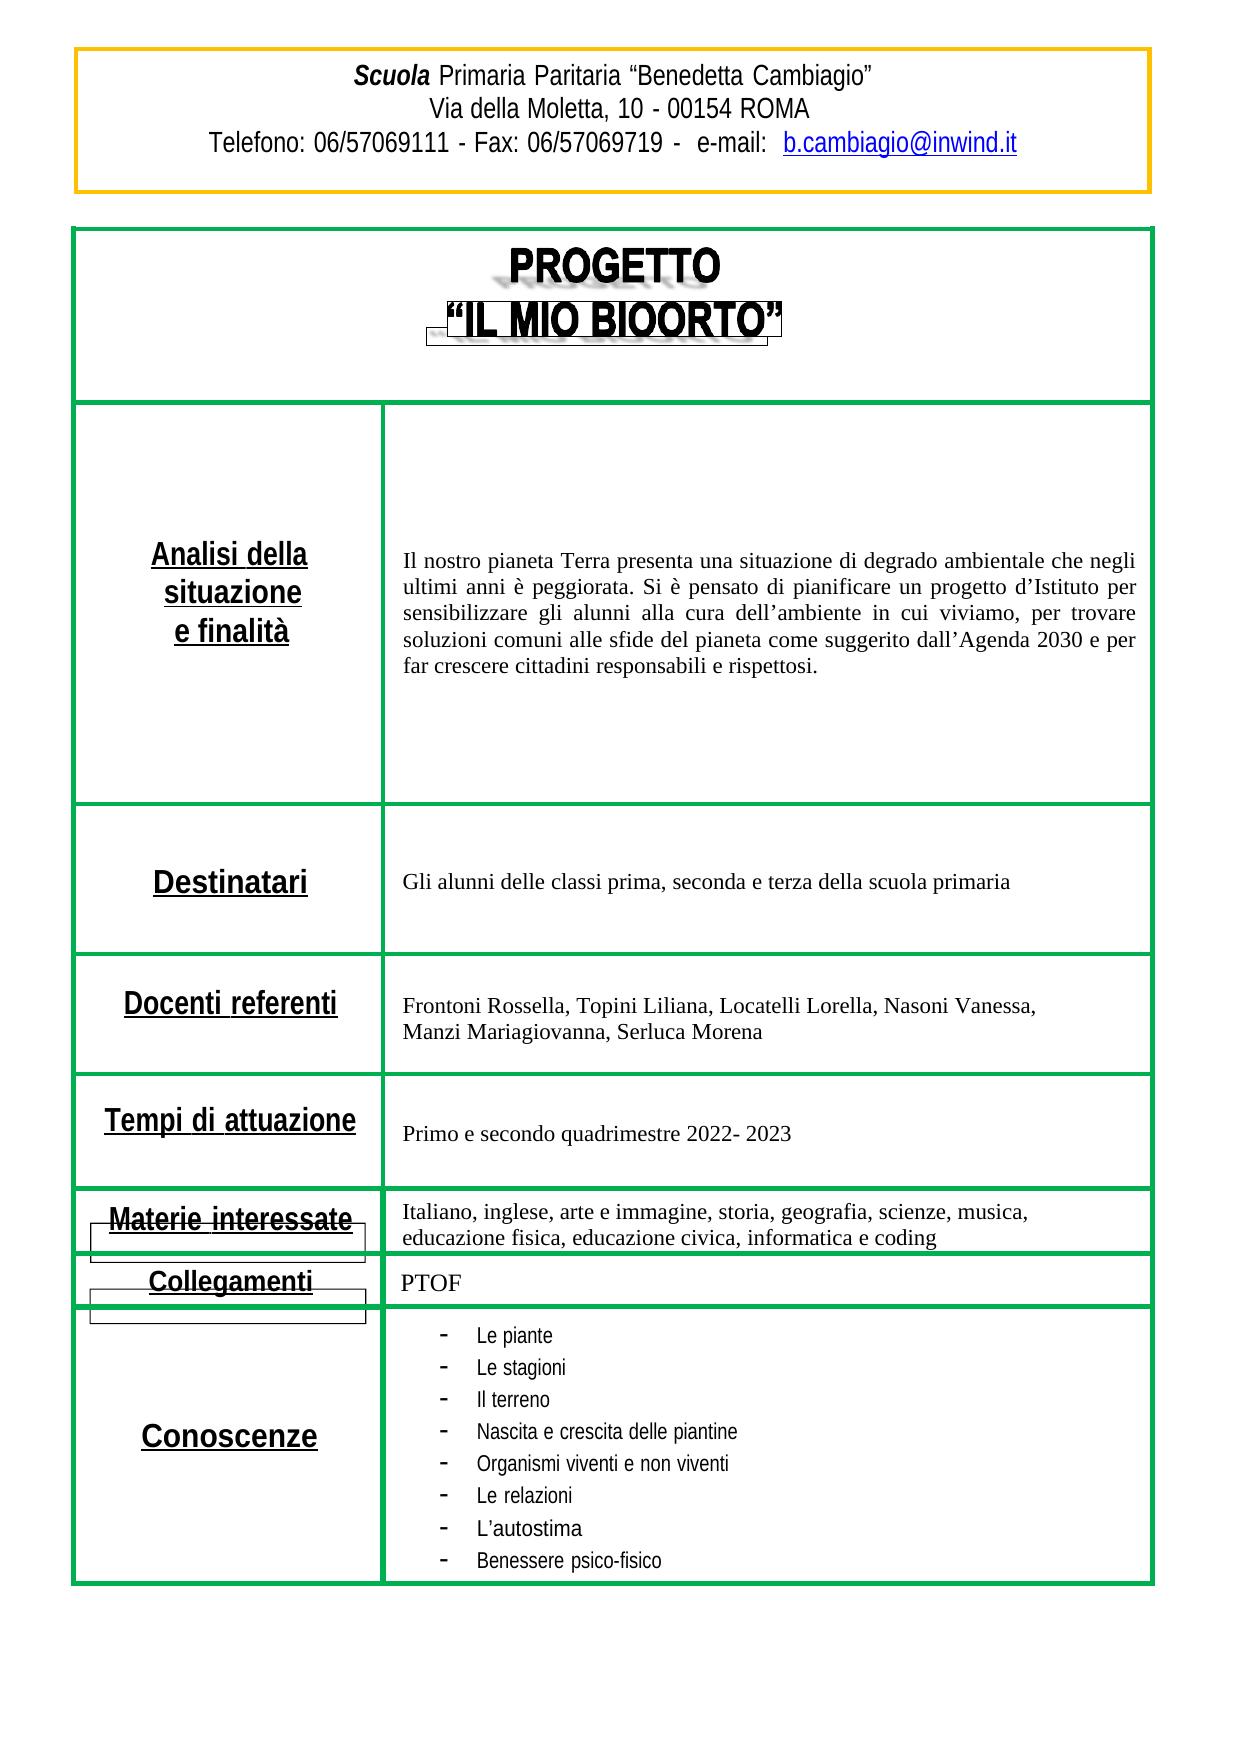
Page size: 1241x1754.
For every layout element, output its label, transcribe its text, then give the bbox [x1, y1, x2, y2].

table_cell Docenti referenti [76, 956, 381, 1072]
table_cell Italiano, inglese, arte e immagine, storia, geografia, scienze, musica, educazione fisica, educazione civica, informatica e coding [386, 1191, 1150, 1251]
table_cell Materie interessate [76, 1191, 380, 1251]
table_cell Conoscenze [76, 1310, 380, 1581]
table_cell PTOF [386, 1256, 1150, 1304]
table_cell Frontoni Rossella, Topini Liliana, Locatelli Lorella, Nasoni Vanessa, Manzi Mariagiovanna, Serluca Morena [385, 956, 1150, 1072]
table_cell Il nostro pianeta Terra presenta una situazione di degrado ambientale che negli ultimi anni è peggiorata. Si è pensato di pianificare un progetto d’Istituto per sensibilizzare gli alunni alla cura dell’ambiente in cui viviamo, per trovare soluzioni comuni alle sfide del pianeta come suggerito dall’Agenda 2030 e per far crescere cittadini responsabili e rispettosi. [385, 405, 1150, 801]
table_cell Le piante Le stagioni Il terreno Nascita e crescita delle piantine Organismi viventi e non viventi Le relazioni L’autostima Benessere psico-fisico [386, 1309, 1150, 1581]
table_cell Gli alunni delle classi prima, seconda e terza della scuola primaria [385, 806, 1150, 951]
table_cell Destinatari [76, 806, 381, 951]
table_cell Collegamenti [76, 1256, 380, 1304]
table_cell Tempi di attuazione [76, 1076, 381, 1186]
table_cell Primo e secondo quadrimestre 2022- 2023 [385, 1076, 1150, 1186]
table_cell Analisi della situazione e finalità [76, 405, 381, 801]
table_header [76, 231, 1150, 400]
